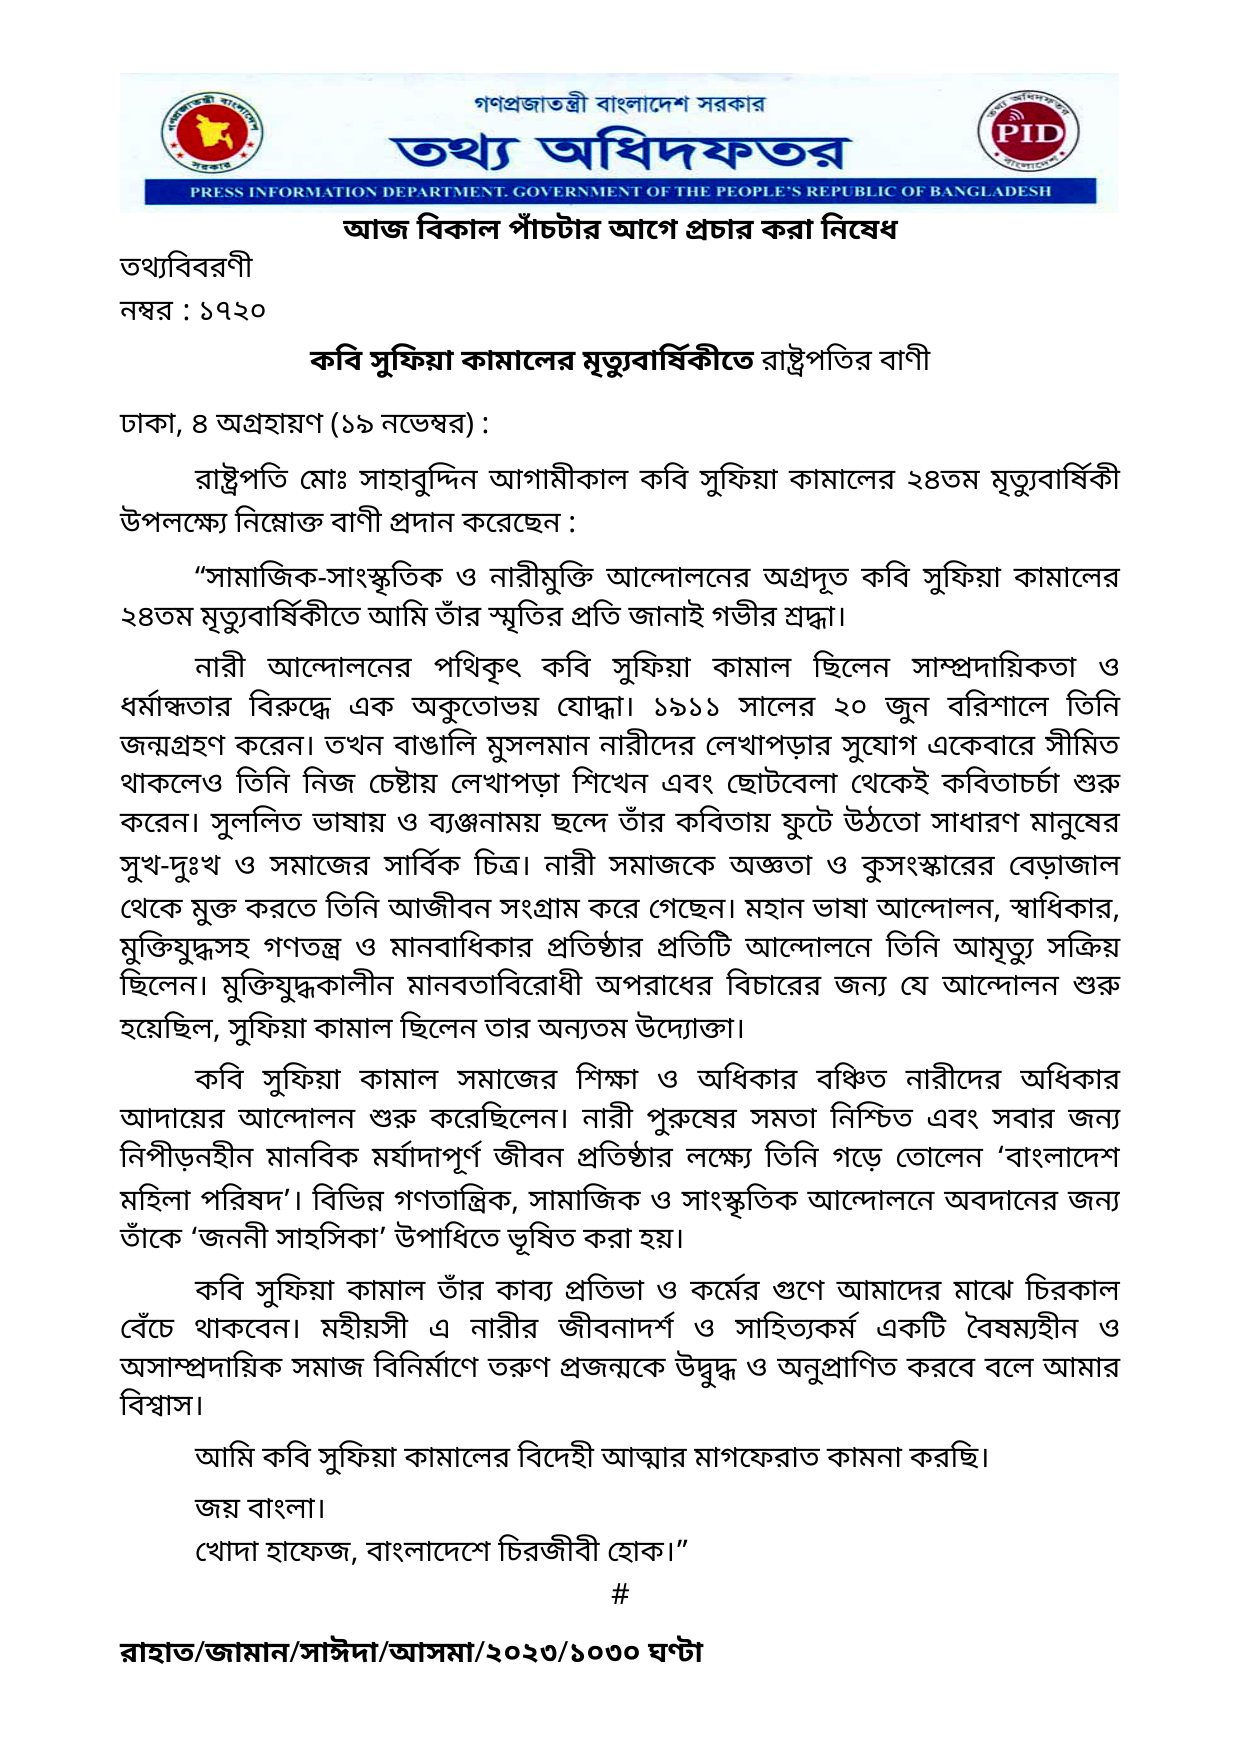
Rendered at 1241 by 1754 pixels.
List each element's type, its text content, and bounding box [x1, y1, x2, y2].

text রাহাত/জামান/সাঈদা/আসমা/২০২৩/১০৩০ ঘণ্টা [120, 1631, 1120, 1674]
text খোদা হাফেজ, বাংলাদেশে চিরজীবী হোক।” [120, 1530, 1120, 1573]
text ঢাকা, ৪ অগ্রহায়ণ (১৯ নভেম্বর) : [120, 402, 1120, 446]
text আমি কবি সুফিয়া কামালের বিদেহী আত্মার মাগফেরাত কামনা করছি। [120, 1440, 1120, 1479]
text রাষ্ট্রপতি মোঃ সাহাবুদ্দিন আগামীকাল কবি সুফিয়া কামালের ২৪তম মৃত্যুবার্ষিকী উপলক্ষ্যে নিম্নোক্ত বাণী প্রদান করেছেন : [120, 463, 1120, 544]
text কবি সুফিয়া কামাল সমাজের শিক্ষা ও অধিকার বঞ্চিত নারীদের অধিকার আদায়ের আন্দোলন শুরু করেছিলেন। নারী পুরুষের সমতা নিশ্চিত এবং সবার জন্য নিপীড়নহীন মানবিক মর্যাদাপূর্ণ জীবন প্রতিষ্ঠার লক্ষ্যে তিনি গড়ে তোলেন ‘বাংলাদেশ মহিলা পরিষদ’। বিভিন্ন গণতান্ত্রিক, সামাজিক ও সাংস্কৃতিক আন্দোলনে অবদানের জন্য তাঁকে ‘জননী সাহসিকা’ উপাধিতে ভূষিত করা হয়। [120, 1063, 1120, 1261]
text “সামাজিক-সাংস্কৃতিক ও নারীমুক্তি আন্দোলনের অগ্রদূত কবি সুফিয়া কামালের ২৪তম মৃত্যুবার্ষিকীতে আমি তাঁর স্মৃতির প্রতি জানাই গভীর শ্রদ্ধা। [120, 557, 1120, 638]
text জয় বাংলা। [120, 1491, 1120, 1530]
text নারী আন্দোলনের পথিকৃৎ কবি সুফিয়া কামাল ছিলেন সাম্প্রদায়িকতা ও ধর্মান্ধতার বিরুদ্ধে এক অকুতোভয় যোদ্ধা। ১৯১১ সালের ২০ জুন বরিশালে তিনি জন্মগ্রহণ করেন। তখন বাঙালি মুসলমান নারীদের লেখাপড়ার সুযোগ একেবারে সীমিত থাকলেও তিনি নিজ চেষ্টায় লেখাপড়া শিখেন এবং ছোটবেলা থেকেই কবিতাচর্চা শুরু করেন। সুললিত ভাষায় ও ব্যঞ্জনাময় ছন্দে তাঁর কবিতায় ফুটে উঠতো সাধারণ মানুষের সুখ-দুঃখ ও সমাজের সার্বিক চিত্র। নারী সমাজকে অজ্ঞতা ও কুসংস্কারের বেড়াজাল থেকে মুক্ত করতে তিনি আজীবন সংগ্রাম করে গেছেন। মহান ভাষা আন্দোলন, স্বাধিকার, মুক্তিযুদ্ধসহ গণতন্ত্র ও মানবাধিকার প্রতিষ্ঠার প্রতিটি আন্দোলনে তিনি আমৃত্যু সক্রিয় ছিলেন। মুক্তিযুদ্ধকালীন মানবতাবিরোধী অপরাধের বিচারের জন্য যে আন্দোলন শুরু হয়েছিল, সুফিয়া কামাল ছিলেন তার অন্যতম উদ্যোক্তা। [120, 651, 1120, 1051]
text আজ বিকাল পাঁচটার আগে প্রচার করা নিষেধ [120, 212, 1121, 251]
text কবি সুফিয়া কামাল তাঁর কাব্য প্রতিভা ও কর্মের গুণে আমাদের মাঝে চিরকাল বেঁচে থাকবেন। মহীয়সী এ নারীর জীবনাদর্শ ও সাহিত্যকর্ম একটি বৈষম্যহীন ও অসাম্প্রদায়িক সমাজ বিনির্মাণে তরুণ প্রজন্মকে উদ্বুদ্ধ ও অনুপ্রাণিত করবে বলে আমার বিশ্বাস। [120, 1273, 1120, 1428]
text কবি সুফিয়া কামালের মৃত্যুবার্ষিকীতে রাষ্ট্রপতির বাণী [120, 344, 1120, 383]
text তথ্যবিবরণী নম্বর : ১৭২০ [120, 251, 1120, 333]
text # [120, 1573, 1120, 1613]
